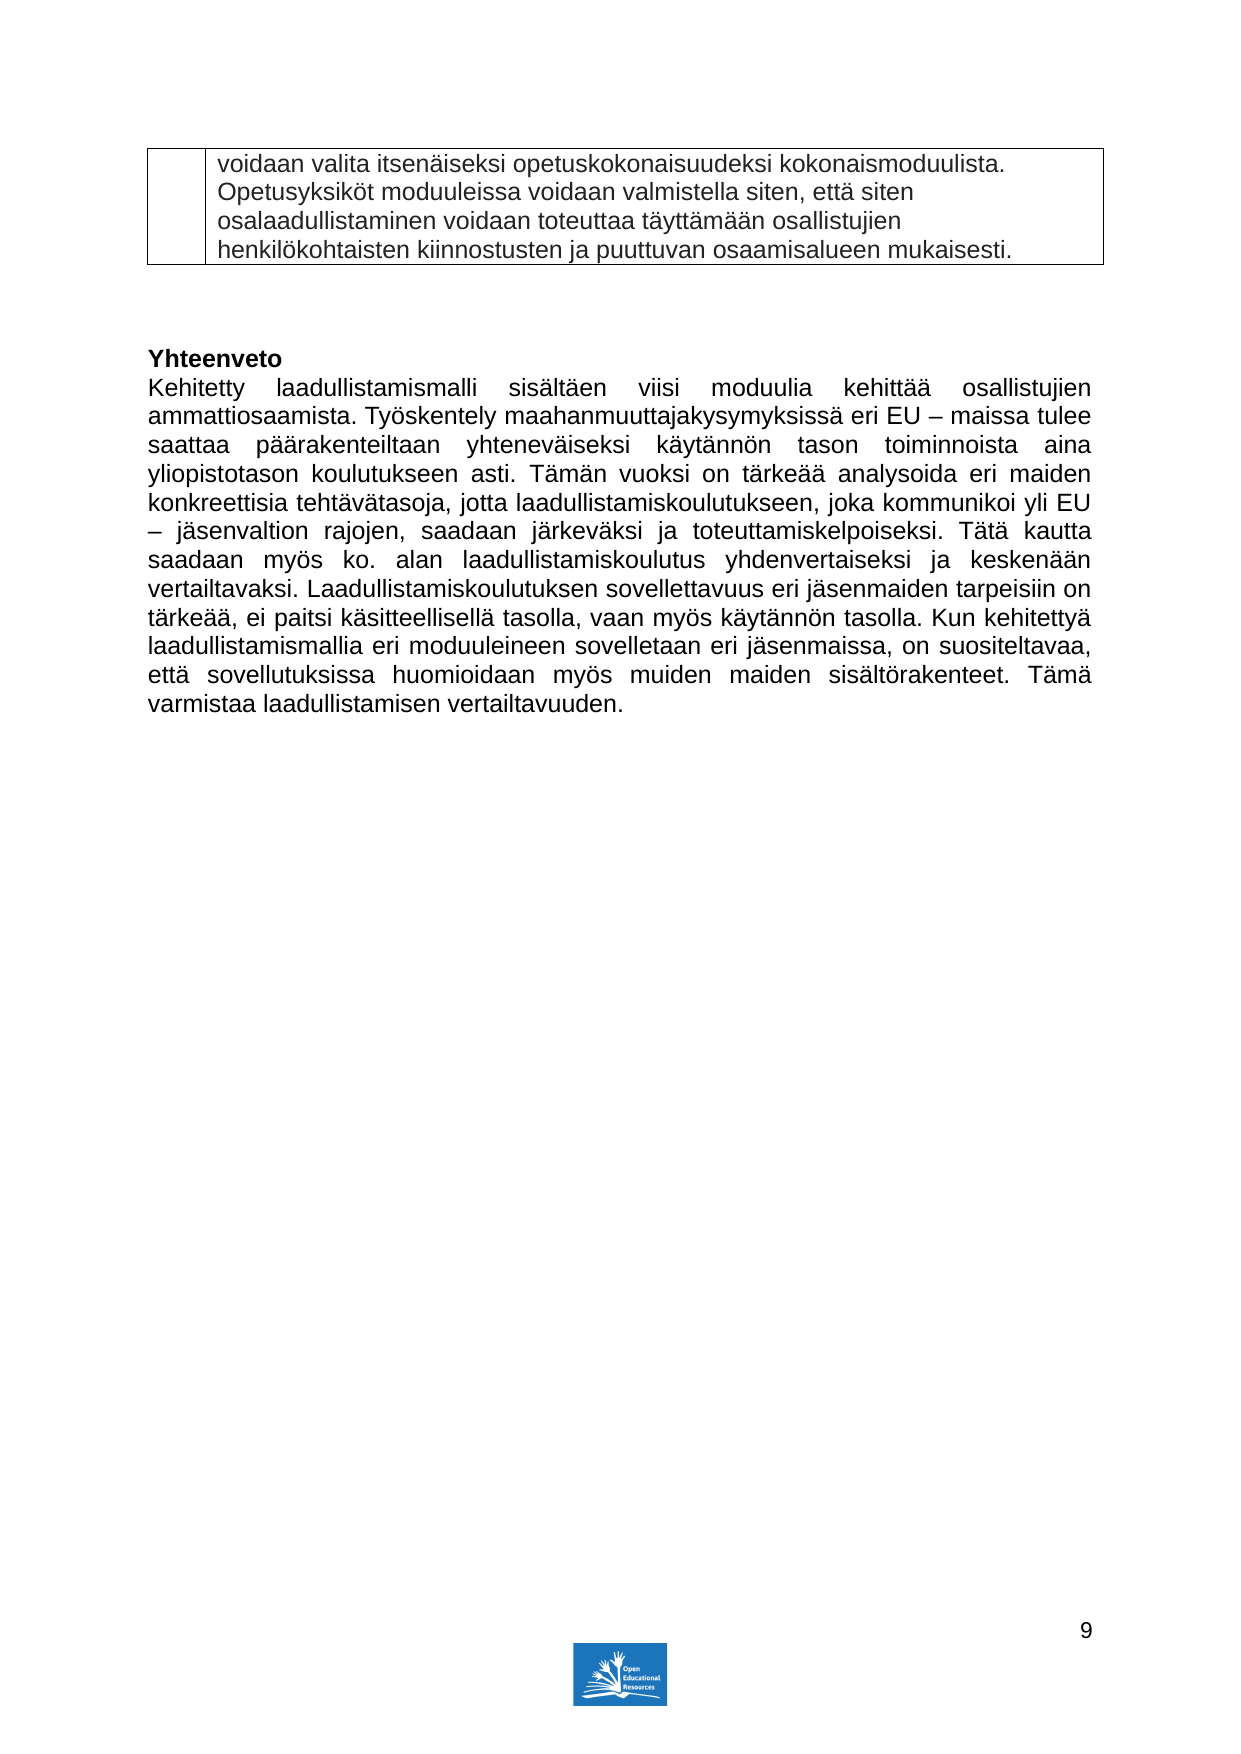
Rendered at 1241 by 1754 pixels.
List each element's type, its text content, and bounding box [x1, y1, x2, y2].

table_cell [206, 149, 1103, 264]
text Kehitetty laadullistamismalli sisältäen viisi moduulia kehittää osallistujien ammattiosaamista. Työskentely maahanmuuttajakysymyksissä eri EU – maissa tulee saattaa päärakenteiltaan yhteneväiseksi käytännön tason toiminnoista aina yliopistotason koulutukseen asti. Tämän vuoksi on tärkeää analysoida eri maiden konkreettisia tehtävätasoja, jotta laadullistamiskoulutukseen, joka kommunikoi yli EU – jäsenvaltion rajojen, saadaan järkeväksi ja toteuttamiskelpoiseksi. Tätä kautta saadaan myös ko. alan laadullistamiskoulutus yhdenvertaiseksi ja keskenään vertailtavaksi. Laadullistamiskoulutuksen sovellettavuus eri jäsenmaiden tarpeisiin on tärkeää, ei paitsi käsitteellisellä tasolla, vaan myös käytännön tasolla. Kun kehitettyä laadullistamismallia eri moduuleineen sovelletaan eri jäsenmaissa, on suositeltavaa, että sovellutuksissa huomioidaan myös muiden maiden sisältörakenteet. Tämä varmistaa laadullistamisen vertailtavuuden. [148, 372, 1093, 717]
subtitle Yhteenveto [148, 344, 1093, 372]
picture [573, 1643, 668, 1706]
table_cell 5 [148, 149, 205, 264]
